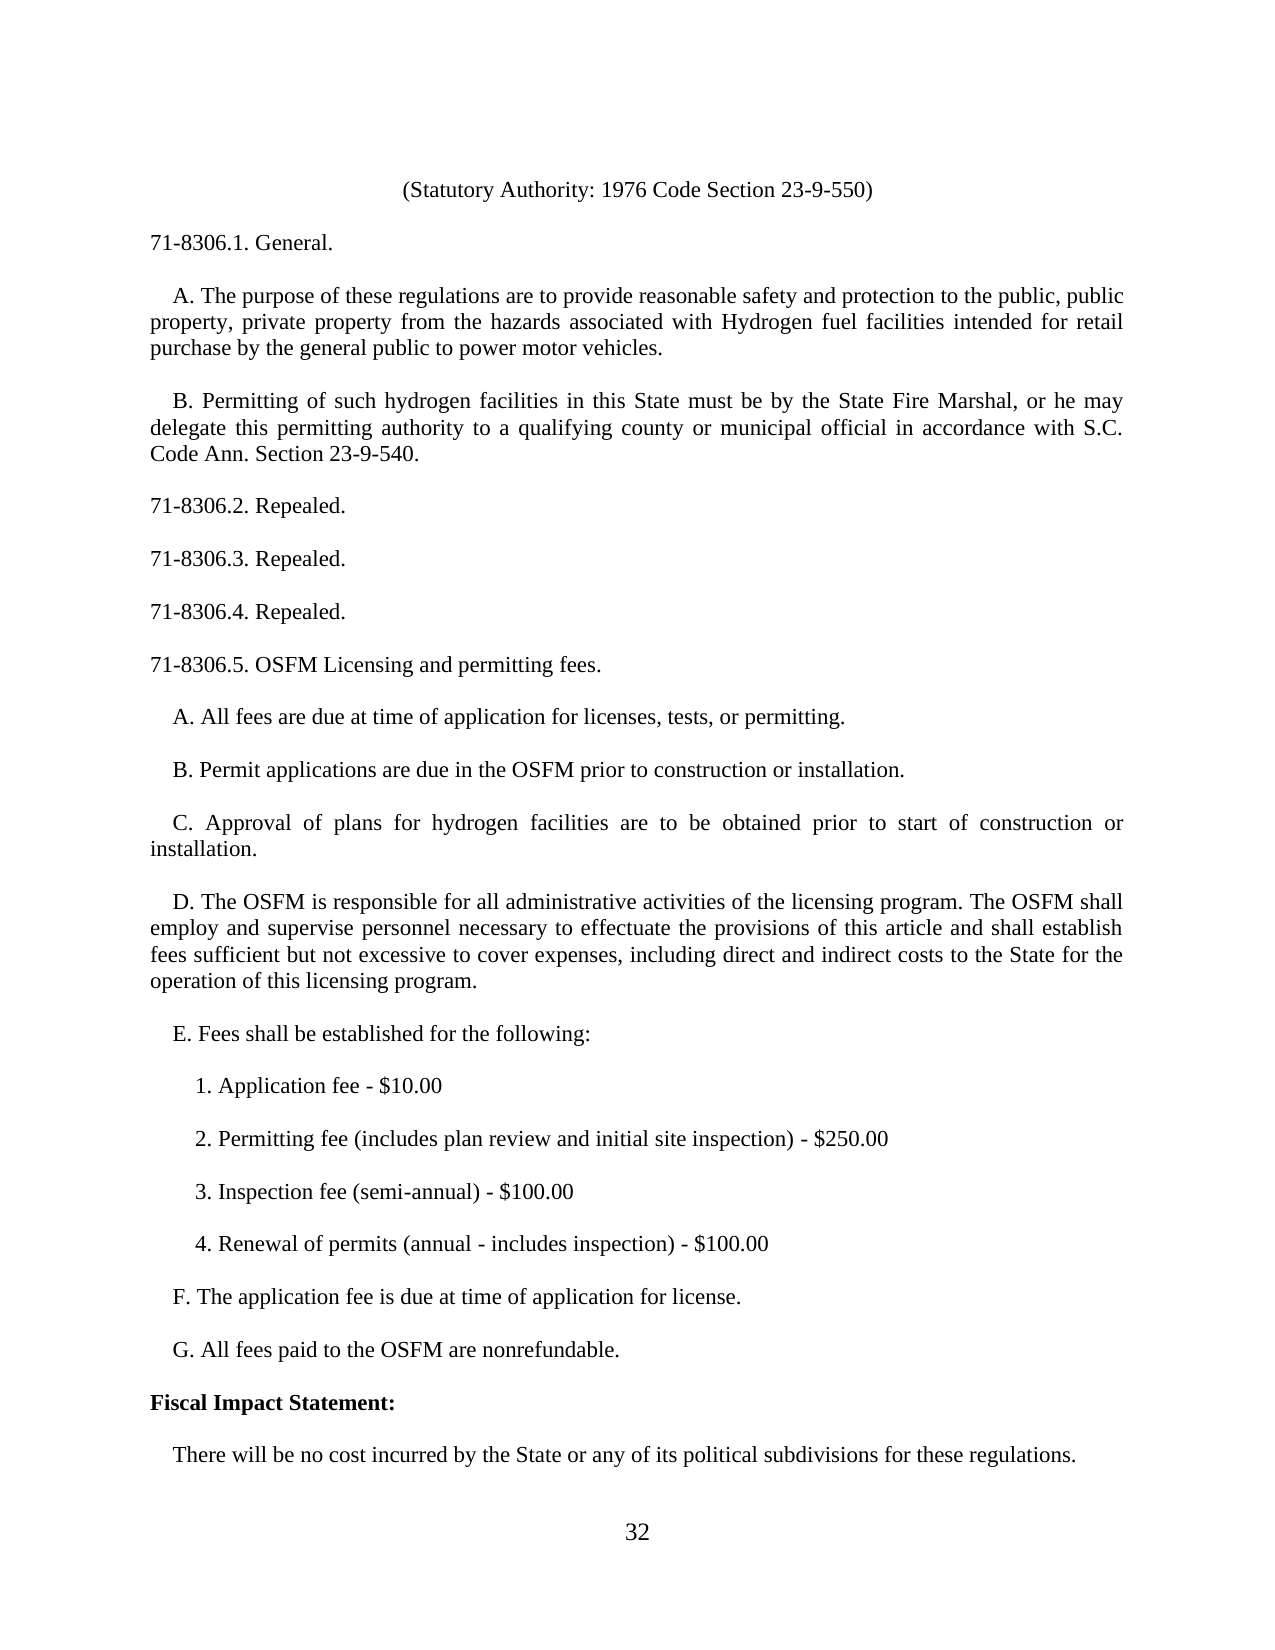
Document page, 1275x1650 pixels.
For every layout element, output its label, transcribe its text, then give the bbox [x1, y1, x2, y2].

text B. Permit applications are due in the OSFM prior to construction or installation. [150, 756, 1125, 782]
text C. Approval of plans for hydrogen facilities are to be obtained prior to start of construction or installation. [150, 809, 1125, 862]
text 2. Permitting fee (includes plan review and initial site inspection) - $250.00 [150, 1125, 1125, 1151]
text 1. Application fee - $10.00 [150, 1072, 1125, 1099]
text E. Fees shall be established for the following: [150, 1020, 1125, 1046]
text A. The purpose of these regulations are to provide reasonable safety and protection to the public, public property, private property from the hazards associated with Hydrogen fuel facilities intended for retail purchase by the general public to power motor vehicles. [150, 282, 1125, 361]
text A. All fees are due at time of application for licenses, tests, or permitting. [150, 703, 1125, 730]
text Fiscal Impact Statement: [150, 1389, 1125, 1415]
text D. The OSFM is responsible for all administrative activities of the licensing program. The OSFM shall employ and supervise personnel necessary to effectuate the provisions of this article and shall establish fees sufficient but not excessive to cover expenses, including direct and indirect costs to the State for the operation of this licensing program. [150, 888, 1125, 993]
text (Statutory Authority: 1976 Code Section 23-9-550) [150, 176, 1125, 203]
text 71-8306.4. Repealed. [150, 598, 1125, 624]
text 71-8306.3. Repealed. [150, 545, 1125, 572]
text B. Permitting of such hydrogen facilities in this State must be by the State Fire Marshal, or he may delegate this permitting authority to a qualifying county or municipal official in accordance with S.C. Code Ann. Section 23-9-540. [150, 387, 1125, 466]
text G. All fees paid to the OSFM are nonrefundable. [150, 1336, 1125, 1362]
text 71-8306.5. OSFM Licensing and permitting fees. [150, 651, 1125, 677]
text 3. Inspection fee (semi-annual) - $100.00 [150, 1178, 1125, 1204]
text 71-8306.2. Repealed. [150, 493, 1125, 519]
text There will be no cost incurred by the State or any of its political subdivisions for these regulations. [150, 1441, 1125, 1468]
text 4. Renewal of permits (annual - includes inspection) - $100.00 [150, 1231, 1125, 1257]
text F. The application fee is due at time of application for license. [150, 1283, 1125, 1309]
text 71-8306.1. General. [150, 229, 1125, 255]
